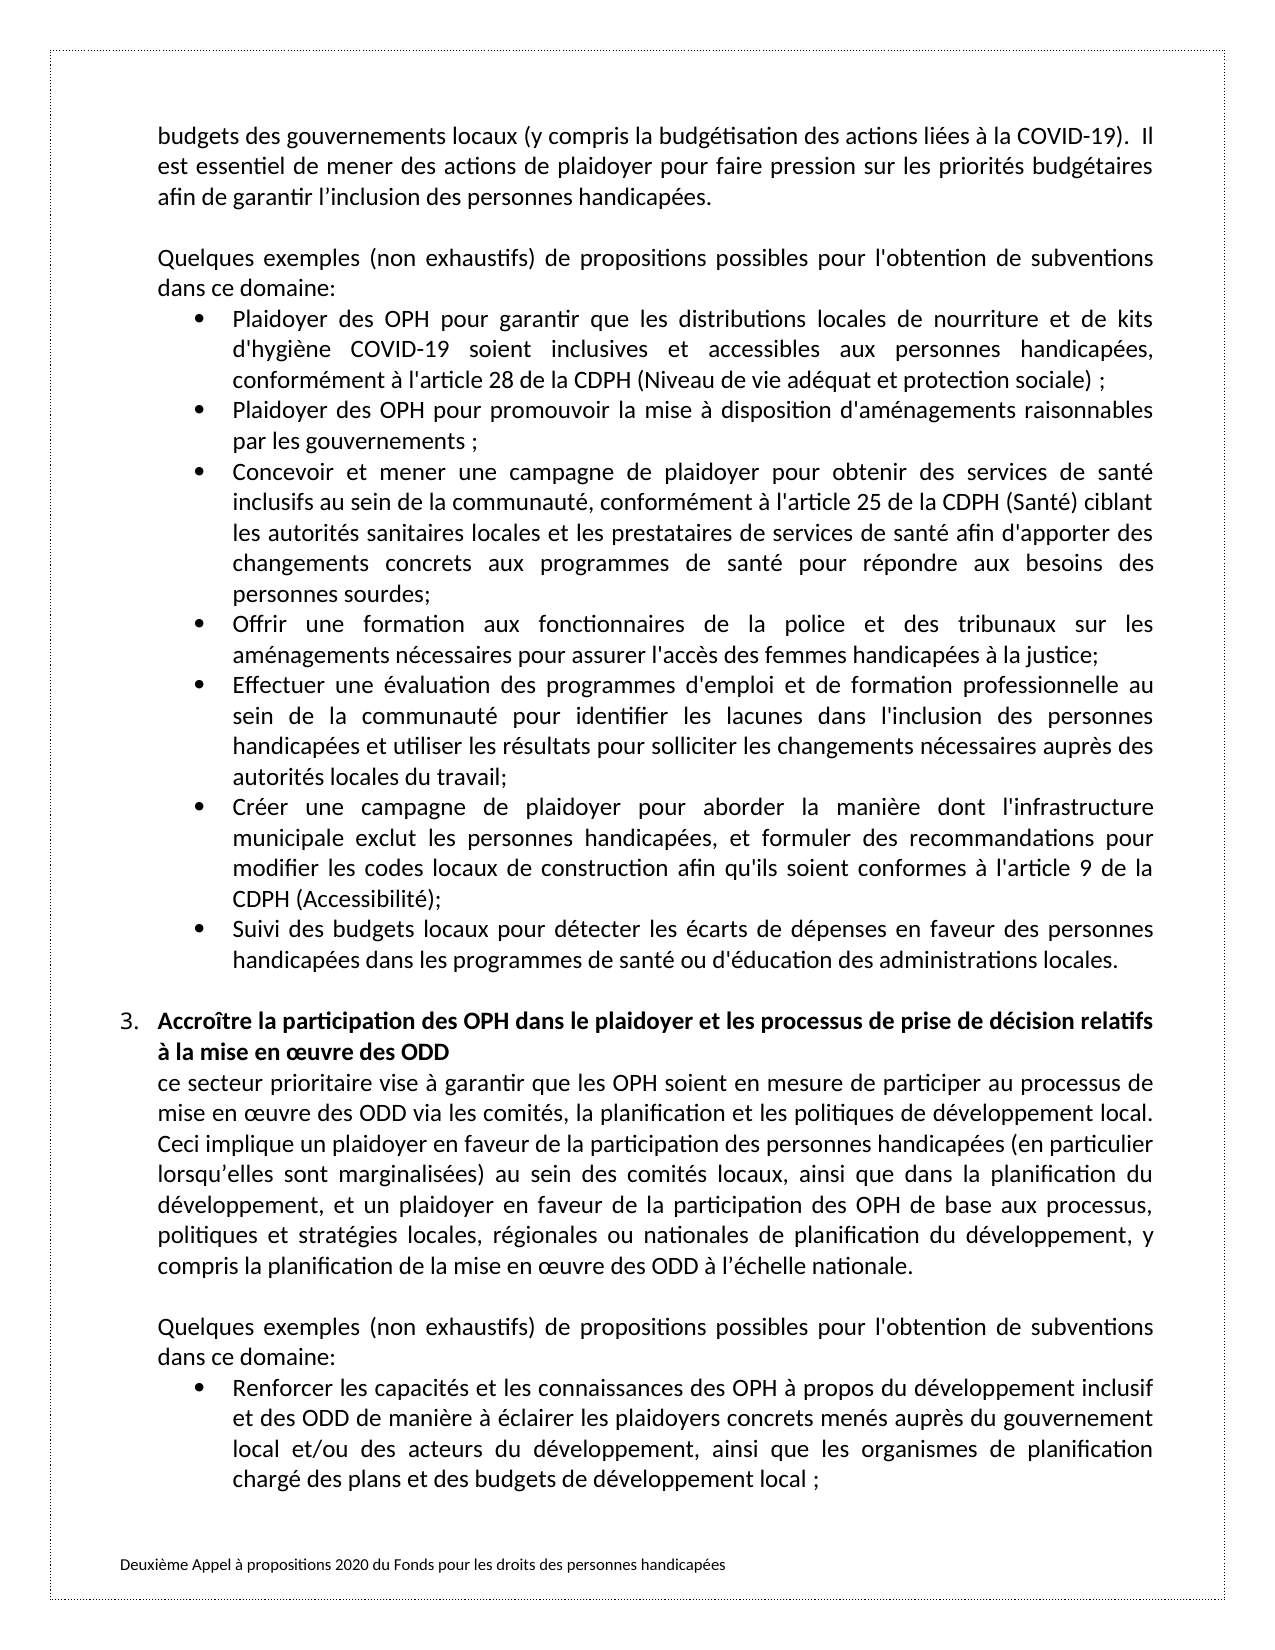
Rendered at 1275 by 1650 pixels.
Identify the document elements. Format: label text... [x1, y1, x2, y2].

list Plaidoyer des OPH pour promouvoir la mise à disposition d'aménagements raisonnables par les gouvernements ; [195, 395, 1155, 456]
text Quelques exemples (non exhaustifs) de propositions possibles pour l'obtention de subventions dans ce domaine: [157, 242, 1155, 303]
list Accroître la participation des OPH dans le plaidoyer et les processus de prise de décision relatifs à la mise en œuvre des ODD [120, 1005, 1155, 1067]
list Offrir une formation aux fonctionnaires de la police et des tribunaux sur les aménagements nécessaires pour assurer l'accès des femmes handicapées à la justice; [195, 608, 1155, 669]
list Suivi des budgets locaux pour détecter les écarts de dépenses en faveur des personnes handicapées dans les programmes de santé ou d'éducation des administrations locales. [195, 913, 1155, 974]
list Renforcer les capacités et les connaissances des OPH à propos du développement inclusif et des ODD de manière à éclairer les plaidoyers concrets menés auprès du gouvernement local et/ou des acteurs du développement, ainsi que les organismes de planification chargé des plans et des budgets de développement local ; [195, 1372, 1155, 1494]
list Concevoir et mener une campagne de plaidoyer pour obtenir des services de santé inclusifs au sein de la communauté, conformément à l'article 25 de la CDPH (Santé) ciblant les autorités sanitaires locales et les prestataires de services de santé afin d'apporter des changements concrets aux programmes de santé pour répondre aux besoins des personnes sourdes; [195, 456, 1155, 608]
list Effectuer une évaluation des programmes d'emploi et de formation professionnelle au sein de la communauté pour identifier les lacunes dans l'inclusion des personnes handicapées et utiliser les résultats pour solliciter les changements nécessaires auprès des autorités locales du travail; [195, 669, 1155, 791]
list Plaidoyer des OPH pour garantir que les distributions locales de nourriture et de kits d'hygiène COVID-19 soient inclusives et accessibles aux personnes handicapées, conformément à l'article 28 de la CDPH (Niveau de vie adéquat et protection sociale) ; [195, 303, 1155, 395]
text Quelques exemples (non exhaustifs) de propositions possibles pour l'obtention de subventions dans ce domaine: [157, 1311, 1155, 1372]
list Créer une campagne de plaidoyer pour aborder la manière dont l'infrastructure municipale exclut les personnes handicapées, et formuler des recommandations pour modifier les codes locaux de construction afin qu'ils soient conformes à l'article 9 de la CDPH (Accessibilité); [195, 791, 1155, 913]
text ce secteur prioritaire vise à garantir que les OPH soient en mesure de participer au processus de mise en œuvre des ODD via les comités, la planification et les politiques de développement local. Ceci implique un plaidoyer en faveur de la participation des personnes handicapées (en particulier lorsqu’elles sont marginalisées) au sein des comités locaux, ainsi que dans la planification du développement, et un plaidoyer en faveur de la participation des OPH de base aux processus, politiques et stratégies locales, régionales ou nationales de planification du développement, y compris la planification de la mise en œuvre des ODD à l’échelle nationale. [157, 1067, 1155, 1281]
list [157, 120, 1155, 212]
